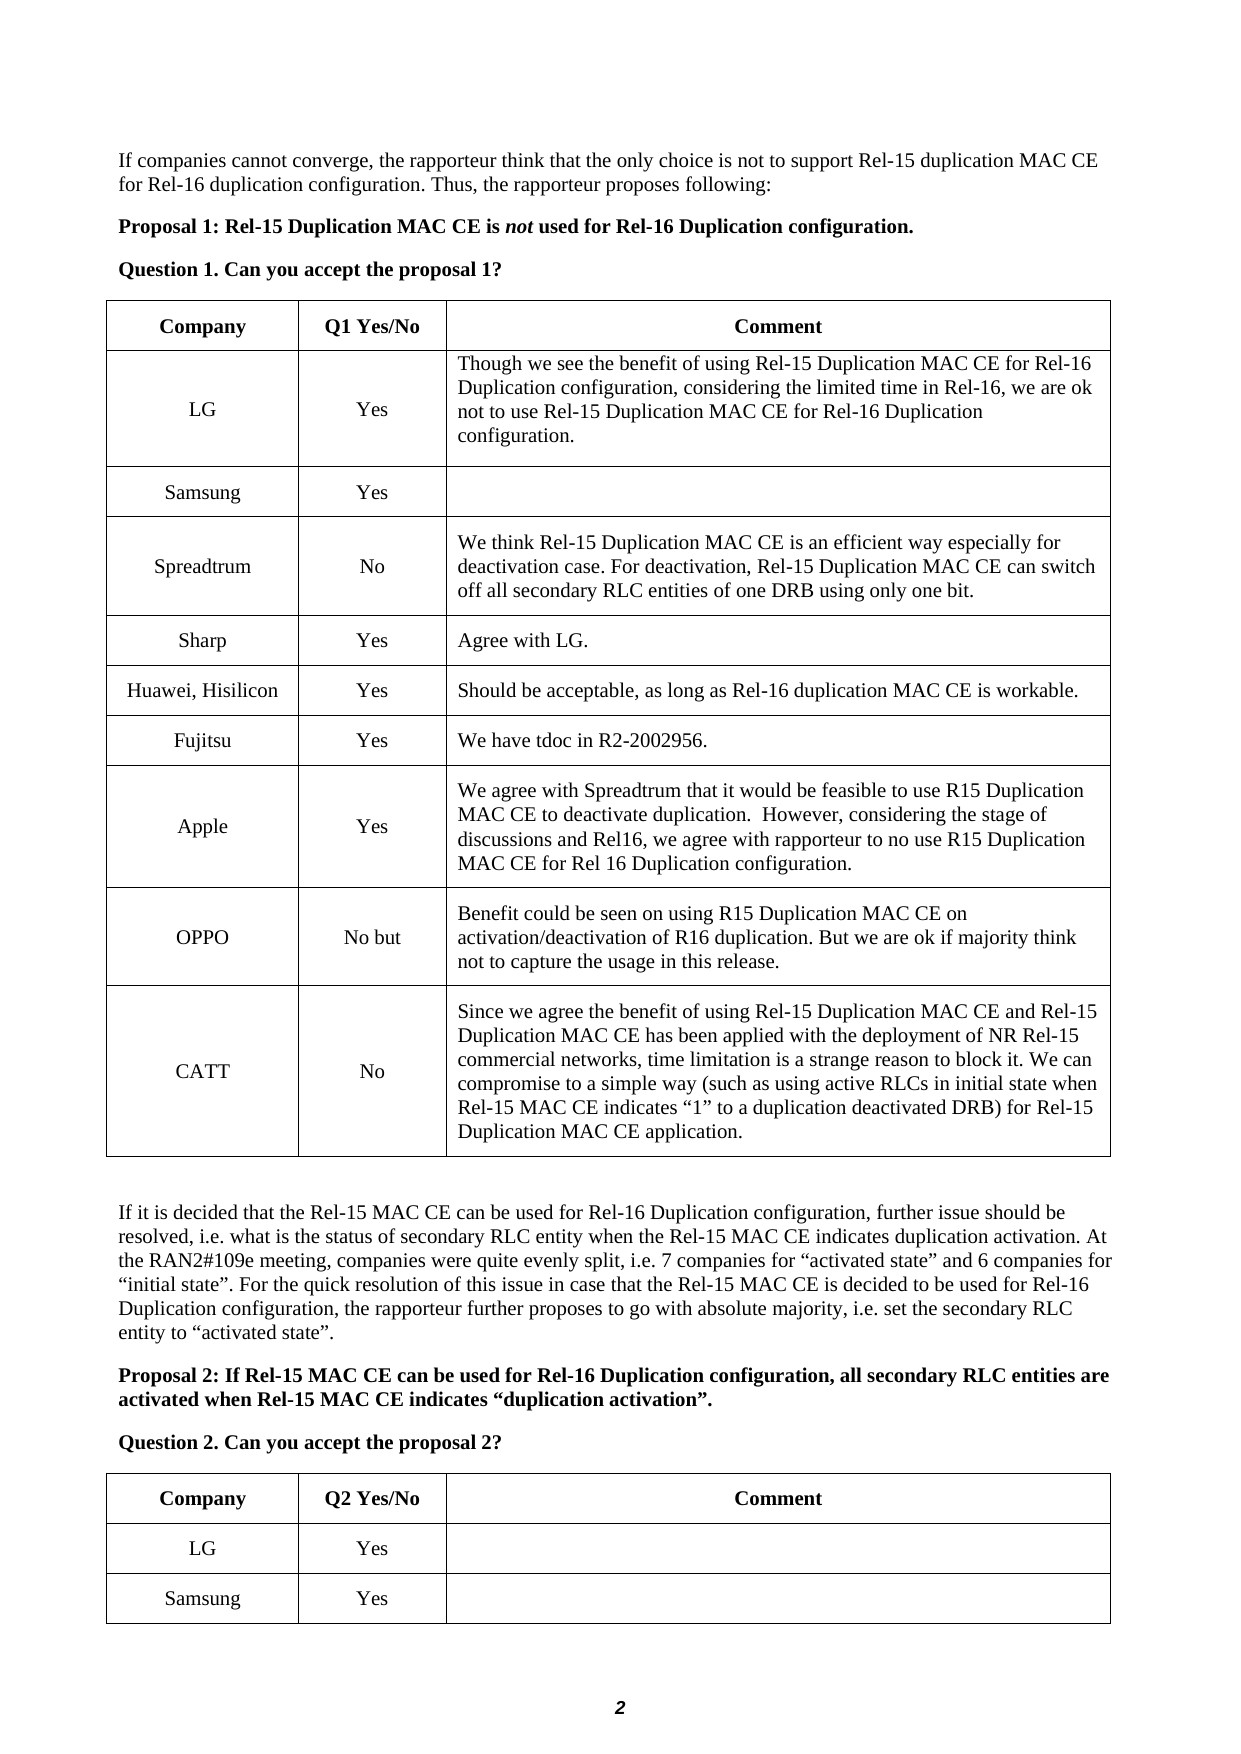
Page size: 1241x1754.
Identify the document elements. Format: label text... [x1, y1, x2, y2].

table_cell Yes [299, 616, 446, 664]
table_header Q1 Yes/No [299, 301, 446, 350]
text Proposal 2: If Rel-15 MAC CE can be used for Rel-16 Duplication configuration, all secondary RLC entities are activated when Rel-15 MAC CE indicates “duplication activation”. [118, 1363, 1122, 1411]
table_cell Apple [107, 766, 298, 887]
table_cell Huawei, Hisilicon [107, 666, 298, 715]
table_cell We think Rel-15 Duplication MAC CE is an efficient way especially for deactivation case. For deactivation, Rel-15 Duplication MAC CE can switch off all secondary RLC entities of one DRB using only one bit. [447, 517, 1110, 614]
text If companies cannot converge, the rapporteur think that the only choice is not to support Rel-15 duplication MAC CE for Rel-16 duplication configuration. Thus, the rapporteur proposes following: [118, 147, 1122, 196]
table_header Q2 Yes/No [299, 1474, 446, 1522]
text If it is decided that the Rel-15 MAC CE can be used for Rel-16 Duplication configuration, further issue should be resolved, i.e. what is the status of secondary RLC entity when the Rel-15 MAC CE indicates duplication activation. At the RAN2#109e meeting, companies were quite evenly split, i.e. 7 companies for “activated state” and 6 companies for “initial state”. For the quick resolution of this issue in case that the Rel-15 MAC CE is decided to be used for Rel-16 Duplication configuration, the rapporteur further proposes to go with absolute majority, i.e. set the secondary RLC entity to “activated state”. [118, 1199, 1122, 1344]
table_cell Spreadtrum [107, 517, 298, 614]
table_cell Fujitsu [107, 716, 298, 765]
table_header Company [107, 1474, 298, 1522]
table_cell We agree with Spreadtrum that it would be feasible to use R15 Duplication MAC CE to deactivate duplication. However, considering the stage of discussions and Rel16, we agree with rapporteur to no use R15 Duplication MAC CE for Rel 16 Duplication configuration. [447, 766, 1110, 887]
table_cell Though we see the benefit of using Rel-15 Duplication MAC CE for Rel-16 Duplication configuration, considering the limited time in Rel-16, we are ok not to use Rel-15 Duplication MAC CE for Rel-16 Duplication configuration. [447, 351, 1110, 466]
table_cell Benefit could be seen on using R15 Duplication MAC CE on activation/deactivation of R16 duplication. But we are ok if majority think not to capture the usage in this release. [447, 888, 1110, 985]
table_cell Yes [299, 351, 446, 466]
table_header Company [107, 301, 298, 350]
table_cell No [299, 517, 446, 614]
table_cell Since we agree the benefit of using Rel-15 Duplication MAC CE and Rel-15 Duplication MAC CE has been applied with the deployment of NR Rel-15 commercial networks, time limitation is a strange reason to block it. We can compromise to a simple way (such as using active RLCs in initial state when Rel-15 MAC CE indicates “1” to a duplication deactivated DRB) for Rel-15 Duplication MAC CE application. [447, 986, 1110, 1156]
table_cell Agree with LG. [447, 616, 1110, 664]
table_cell Sharp [107, 616, 298, 664]
text Proposal 1: Rel-15 Duplication MAC CE is not used for Rel-16 Duplication configuration. [118, 214, 1122, 238]
table_cell [447, 467, 1110, 516]
text Question 1. Can you accept the proposal 1? [118, 257, 1122, 281]
table_cell Yes [299, 1574, 446, 1623]
table_cell No but [299, 888, 446, 985]
table_cell We have tdoc in R2-2002956. [447, 716, 1110, 765]
table_header Comment [447, 1474, 1110, 1522]
table_cell [447, 1574, 1110, 1623]
table_cell Samsung [107, 1574, 298, 1623]
table_cell [447, 1524, 1110, 1573]
table_cell CATT [107, 986, 298, 1156]
table_cell Yes [299, 716, 446, 765]
table_cell LG [107, 351, 298, 466]
table_cell Should be acceptable, as long as Rel-16 duplication MAC CE is workable. [447, 666, 1110, 715]
table_cell LG [107, 1524, 298, 1573]
table_cell Yes [299, 467, 446, 516]
table_cell Yes [299, 766, 446, 887]
table_header Comment [447, 301, 1110, 350]
table_cell Yes [299, 666, 446, 715]
text Question 2. Can you accept the proposal 2? [118, 1429, 1122, 1454]
table_cell OPPO [107, 888, 298, 985]
table_cell Yes [299, 1524, 446, 1573]
table_cell Samsung [107, 467, 298, 516]
table_cell No [299, 986, 446, 1156]
